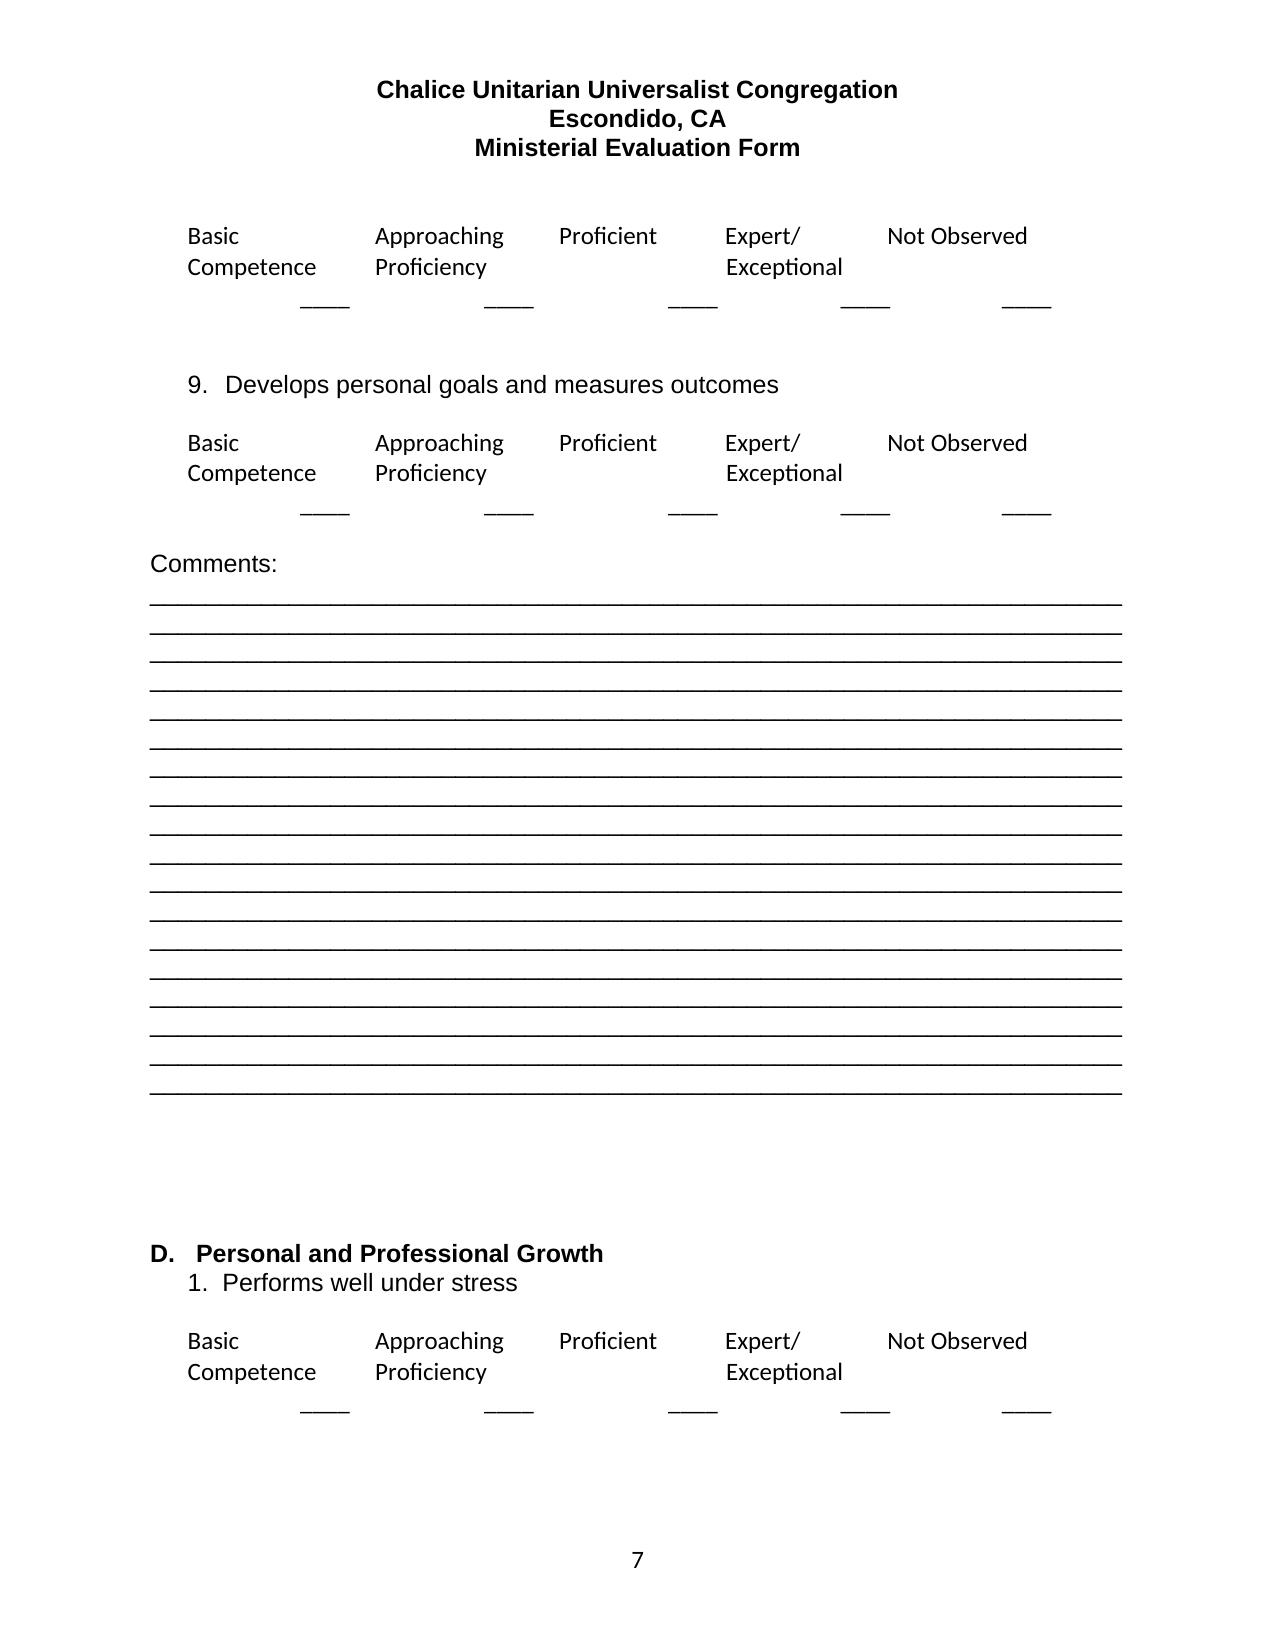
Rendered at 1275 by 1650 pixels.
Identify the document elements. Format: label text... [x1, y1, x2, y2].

text ________________________________________________________________________________________________________________________________________________________________________________________________________________________________________________________________________________________________________________________________________________________________________________________________________________________________________________________________________________________________________________________________________________________________________________ [150, 578, 1125, 808]
text Basic Approaching Proficient Expert/ Not Observed [187, 427, 1125, 458]
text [187, 1325, 1125, 1356]
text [187, 251, 1125, 312]
text 1. Performs well under stress [187, 1268, 1125, 1297]
text D. Personal and Professional Growth [150, 1239, 1125, 1268]
text Comments: [150, 549, 1125, 578]
text Competence Proficiency Exceptional ____ ____ ____ ____ ____ [187, 458, 1125, 519]
list Develops personal goals and measures outcomes [187, 369, 1125, 398]
text ____________________________________________________________________________________________________________________________________________________________________________________________________________________________________________________________________________________________________________________________________________________________________________________________________________________________________________________________________________________________________________________________________________________________________________________________________________________________________________________________________________________________________________________________ [150, 808, 1125, 1095]
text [187, 221, 1125, 251]
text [187, 1356, 1125, 1417]
